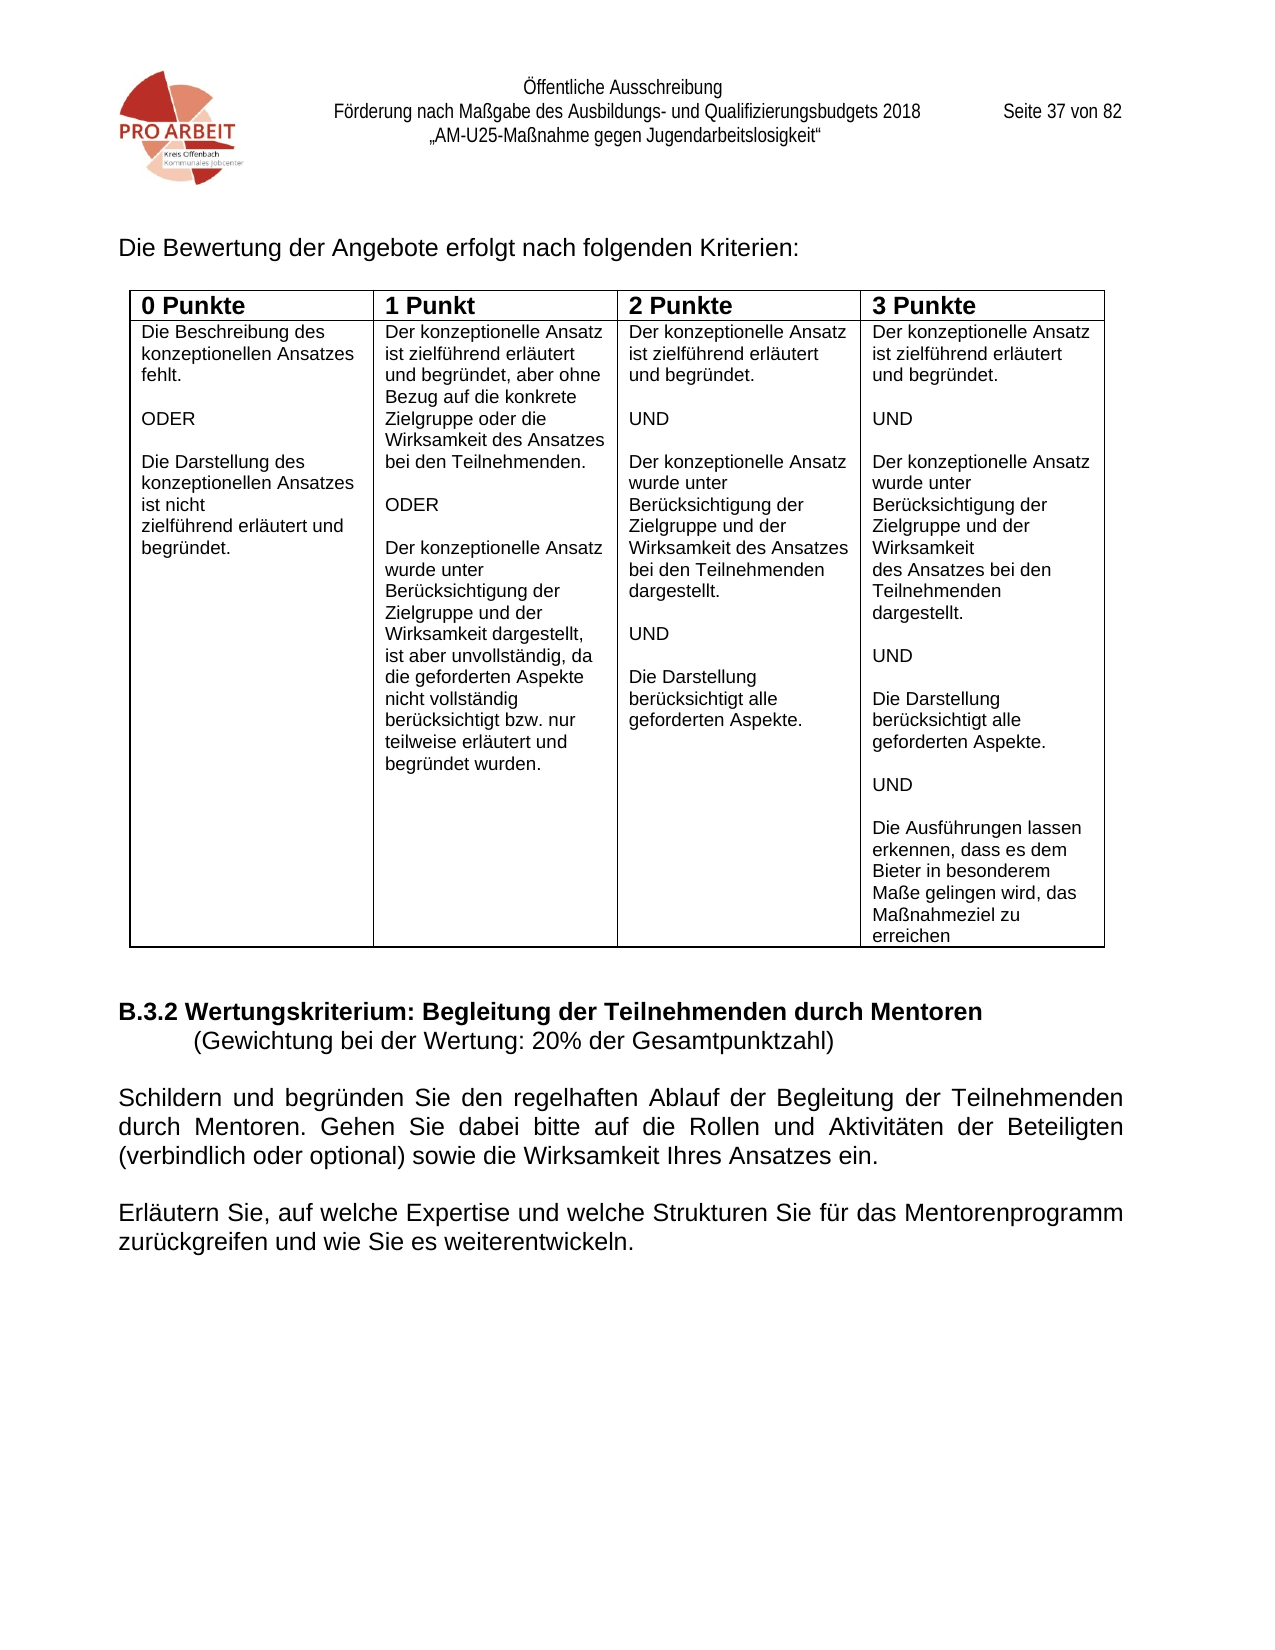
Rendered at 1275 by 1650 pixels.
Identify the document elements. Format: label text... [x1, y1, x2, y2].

text Schildern und begründen Sie den regelhaften Ablauf der Begleitung der Teilnehmenden durch Mentoren. Gehen Sie dabei bitte auf die Rollen und Aktivitäten der Beteiligten (verbindlich oder optional) sowie die Wirksamkeit Ihres Ansatzes ein. [118, 1083, 1125, 1169]
table_cell Die Beschreibung des konzeptionellen Ansatzes fehlt. ODER Die Darstellung des konzeptionellen Ansatzes ist nicht zielführend erläutert und begründet. [131, 321, 373, 946]
table_header 3 Punkte [861, 291, 1104, 320]
text (Gewichtung bei der Wertung: 20% der Gesamtpunktzahl) [118, 1026, 1125, 1054]
subtitle B.3.2 Wertungskriterium: Begleitung der Teilnehmenden durch Mentoren [118, 997, 1127, 1026]
table_header 2 Punkte [618, 291, 860, 320]
table_cell Der konzeptionelle Ansatz ist zielführend erläutert und begründet. UND Der konzeptionelle Ansatz wurde unter Berücksichtigung der Zielgruppe und der Wirksamkeit des Ansatzes bei den Teilnehmenden dargestellt. UND Die Darstellung berücksichtigt alle geforderten Aspekte. UND Die Ausführungen lassen erkennen, dass es dem Bieter in besonderem Maße gelingen wird, das Maßnahmeziel zu erreichen [861, 321, 1104, 946]
table_cell Der konzeptionelle Ansatz ist zielführend erläutert und begründet, aber ohne Bezug auf die konkrete Zielgruppe oder die Wirksamkeit des Ansatzes bei den Teilnehmenden. ODER Der konzeptionelle Ansatz wurde unter Berücksichtigung der Zielgruppe und der Wirksamkeit dargestellt, ist aber unvollständig, da die geforderten Aspekte nicht vollständig berücksichtigt bzw. nur teilweise erläutert und begründet wurden. [374, 321, 617, 946]
text Erläutern Sie, auf welche Expertise und welche Strukturen Sie für das Mentorenprogramm zurückgreifen und wie Sie es weiterentwickeln. [118, 1198, 1125, 1256]
picture [118, 70, 244, 185]
table_cell Der konzeptionelle Ansatz ist zielführend erläutert und begründet. UND Der konzeptionelle Ansatz wurde unter Berücksichtigung der Zielgruppe und der Wirksamkeit des Ansatzes bei den Teilnehmenden dargestellt. UND Die Darstellung berücksichtigt alle geforderten Aspekte. [618, 321, 860, 946]
text Die Bewertung der Angebote erfolgt nach folgenden Kriterien: [118, 233, 1127, 262]
table_header 0 Punkte [131, 291, 373, 320]
table_header 1 Punkt [374, 291, 617, 320]
